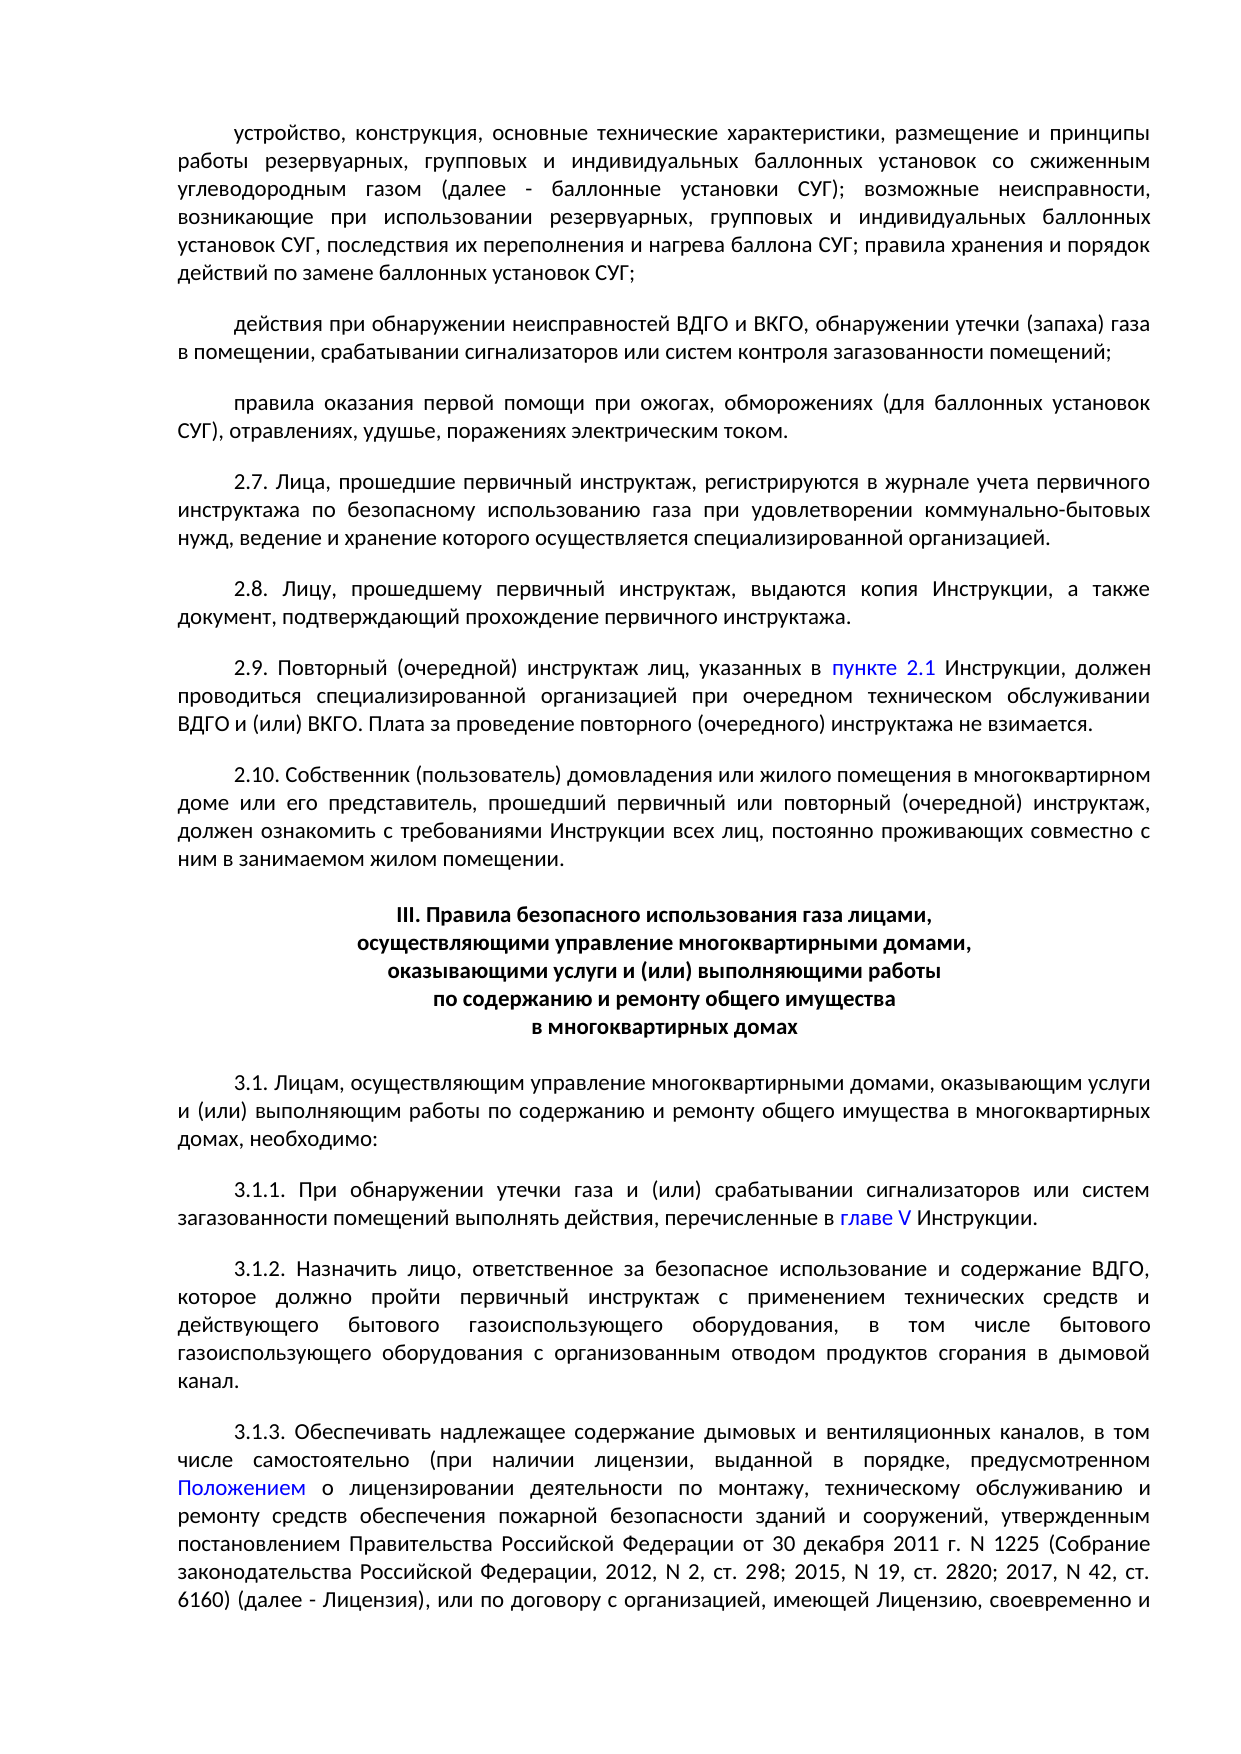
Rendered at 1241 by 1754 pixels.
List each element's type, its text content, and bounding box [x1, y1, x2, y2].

text 2.10. Собственник (пользователь) домовладения или жилого помещения в многоквартирном доме или его представитель, прошедший первичный или повторный (очередной) инструктаж, должен ознакомить с требованиями Инструкции всех лиц, постоянно проживающих совместно с ним в занимаемом жилом помещении. [177, 760, 1152, 872]
text 3.1.1. При обнаружении утечки газа и (или) срабатывании сигнализаторов или систем загазованности помещений выполнять действия, перечисленные в главе V Инструкции. [177, 1175, 1152, 1231]
title оказывающими услуги и (или) выполняющими работы [177, 956, 1152, 984]
text 3.1. Лицам, осуществляющим управление многоквартирными домами, оказывающим услуги и (или) выполняющим работы по содержанию и ремонту общего имущества в многоквартирных домах, необходимо: [177, 1068, 1152, 1152]
title III. Правила безопасного использования газа лицами, [177, 900, 1152, 928]
text 2.7. Лица, прошедшие первичный инструктаж, регистрируются в журнале учета первичного инструктажа по безопасному использованию газа при удовлетворении коммунально-бытовых нужд, ведение и хранение которого осуществляется специализированной организацией. [177, 467, 1152, 551]
text 2.9. Повторный (очередной) инструктаж лиц, указанных в пункте 2.1 Инструкции, должен проводиться специализированной организацией при очередном техническом обслуживании ВДГО и (или) ВКГО. Плата за проведение повторного (очередного) инструктажа не взимается. [177, 653, 1152, 737]
title осуществляющими управление многоквартирными домами, [177, 928, 1152, 956]
title в многоквартирных домах [177, 1012, 1152, 1040]
title по содержанию и ремонту общего имущества [177, 984, 1152, 1012]
text 2.8. Лицу, прошедшему первичный инструктаж, выдаются копия Инструкции, а также документ, подтверждающий прохождение первичного инструктажа. [177, 574, 1152, 630]
text правила оказания первой помощи при ожогах, обморожениях (для баллонных установок СУГ), отравлениях, удушье, поражениях электрическим током. [177, 388, 1152, 444]
text 3.1.2. Назначить лицо, ответственное за безопасное использование и содержание ВДГО, которое должно пройти первичный инструктаж с применением технических средств и действующего бытового газоиспользующего оборудования, в том числе бытового газоиспользующего оборудования с организованным отводом продуктов сгорания в дымовой канал. [177, 1254, 1152, 1394]
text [177, 1417, 1152, 1613]
text устройство, конструкция, основные технические характеристики, размещение и принципы работы резервуарных, групповых и индивидуальных баллонных установок со сжиженным углеводородным газом (далее - баллонные установки СУГ); возможные неисправности, возникающие при использовании резервуарных, групповых и индивидуальных баллонных установок СУГ, последствия их переполнения и нагрева баллона СУГ; правила хранения и порядок действий по замене баллонных установок СУГ; [177, 118, 1152, 286]
text действия при обнаружении неисправностей ВДГО и ВКГО, обнаружении утечки (запаха) газа в помещении, срабатывании сигнализаторов или систем контроля загазованности помещений; [177, 309, 1152, 365]
